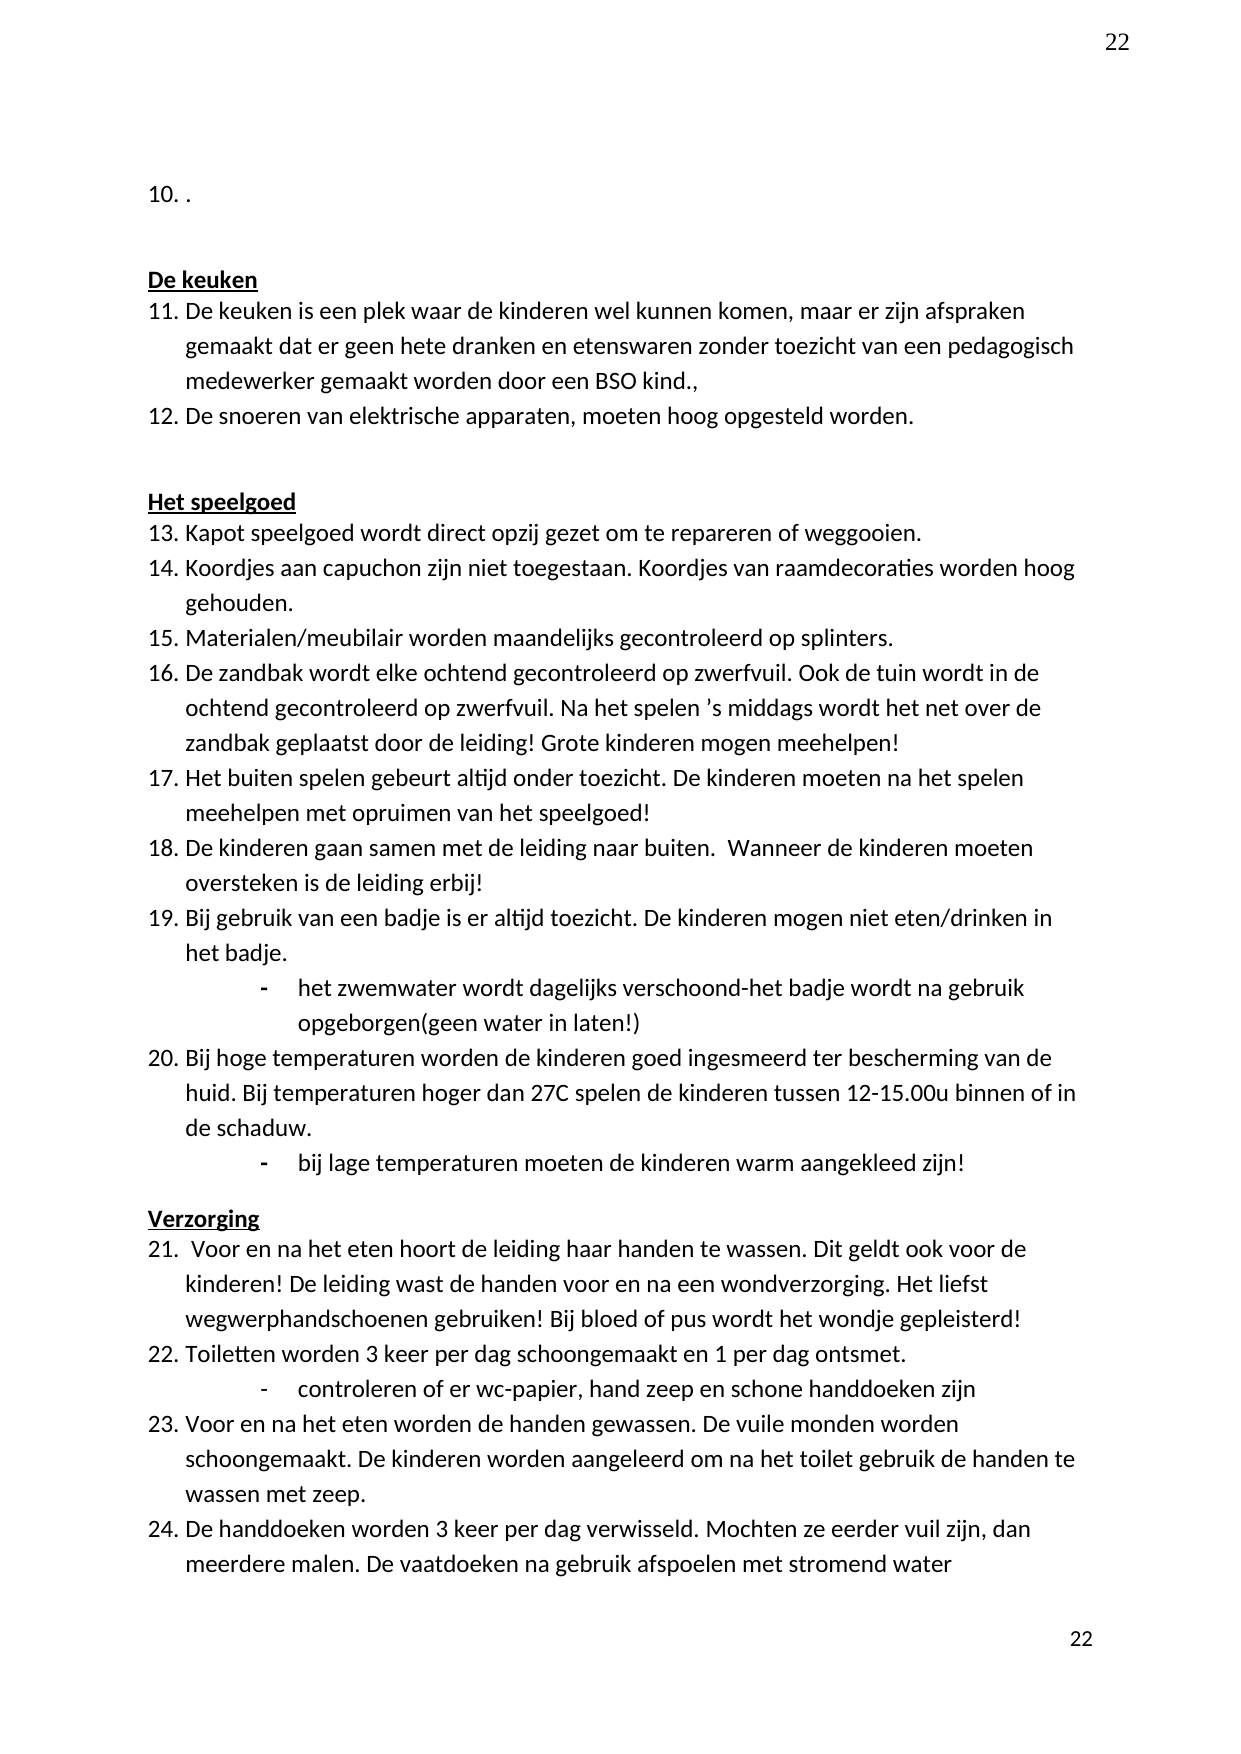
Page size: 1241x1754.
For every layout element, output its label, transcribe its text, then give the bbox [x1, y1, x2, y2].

list Materialen/meubilair worden maandelijks gecontroleerd op splinters. [148, 622, 1093, 652]
list Kapot speelgoed wordt direct opzij gezet om te repareren of weggooien. [148, 517, 1093, 547]
list De snoeren van elektrische apparaten, moeten hoog opgesteld worden. [148, 400, 1093, 431]
list controleren of er wc-papier, hand zeep en schone handdoeken zijn [260, 1373, 1093, 1404]
list Het buiten spelen gebeurt altijd onder toezicht. De kinderen moeten na het spelen meehelpen met opruimen van het speelgoed! [148, 762, 1093, 827]
list bij lage temperaturen moeten de kinderen warm aangekleed zijn! [260, 1147, 1093, 1177]
list De zandbak wordt elke ochtend gecontroleerd op zwerfvuil. Ook de tuin wordt in de ochtend gecontroleerd op zwerfvuil. Na het spelen ’s middags wordt het net over de zandbak geplaatst door de leiding! Grote kinderen mogen meehelpen! [148, 657, 1093, 757]
list Koordjes aan capuchon zijn niet toegestaan. Koordjes van raamdecoraties worden hoog gehouden. [148, 552, 1093, 617]
list . [148, 178, 1093, 209]
list De kinderen gaan samen met de leiding naar buiten. Wanneer de kinderen moeten oversteken is de leiding erbij! [148, 832, 1093, 897]
text De keuken [148, 264, 1093, 295]
list Bij hoge temperaturen worden de kinderen goed ingesmeerd ter bescherming van de huid. Bij temperaturen hoger dan 27C spelen de kinderen tussen 12-15.00u binnen of in de schaduw. [148, 1042, 1093, 1142]
list Toiletten worden 3 keer per dag schoongemaakt en 1 per dag ontsmet. [148, 1338, 1093, 1369]
text Verzorging [148, 1203, 1093, 1233]
list Bij gebruik van een badje is er altijd toezicht. De kinderen mogen niet eten/drinken in het badje. [148, 902, 1093, 967]
list De handdoeken worden 3 keer per dag verwisseld. Mochten ze eerder vuil zijn, dan meerdere malen. De vaatdoeken na gebruik afspoelen met stromend water [148, 1513, 1093, 1579]
list Voor en na het eten hoort de leiding haar handen te wassen. Dit geldt ook voor de kinderen! De leiding wast de handen voor en na een wondverzorging. Het liefst wegwerphandschoenen gebruiken! Bij bloed of pus wordt het wondje gepleisterd! [148, 1233, 1093, 1334]
list het zwemwater wordt dagelijks verschoond-het badje wordt na gebruik opgeborgen(geen water in laten!) [260, 972, 1093, 1037]
list Voor en na het eten worden de handen gewassen. De vuile monden worden schoongemaakt. De kinderen worden aangeleerd om na het toilet gebruik de handen te wassen met zeep. [148, 1408, 1093, 1509]
list De keuken is een plek waar de kinderen wel kunnen komen, maar er zijn afspraken gemaakt dat er geen hete dranken en etenswaren zonder toezicht van een pedagogisch medewerker gemaakt worden door een BSO kind., [148, 295, 1093, 396]
text Het speelgoed [148, 486, 1093, 517]
